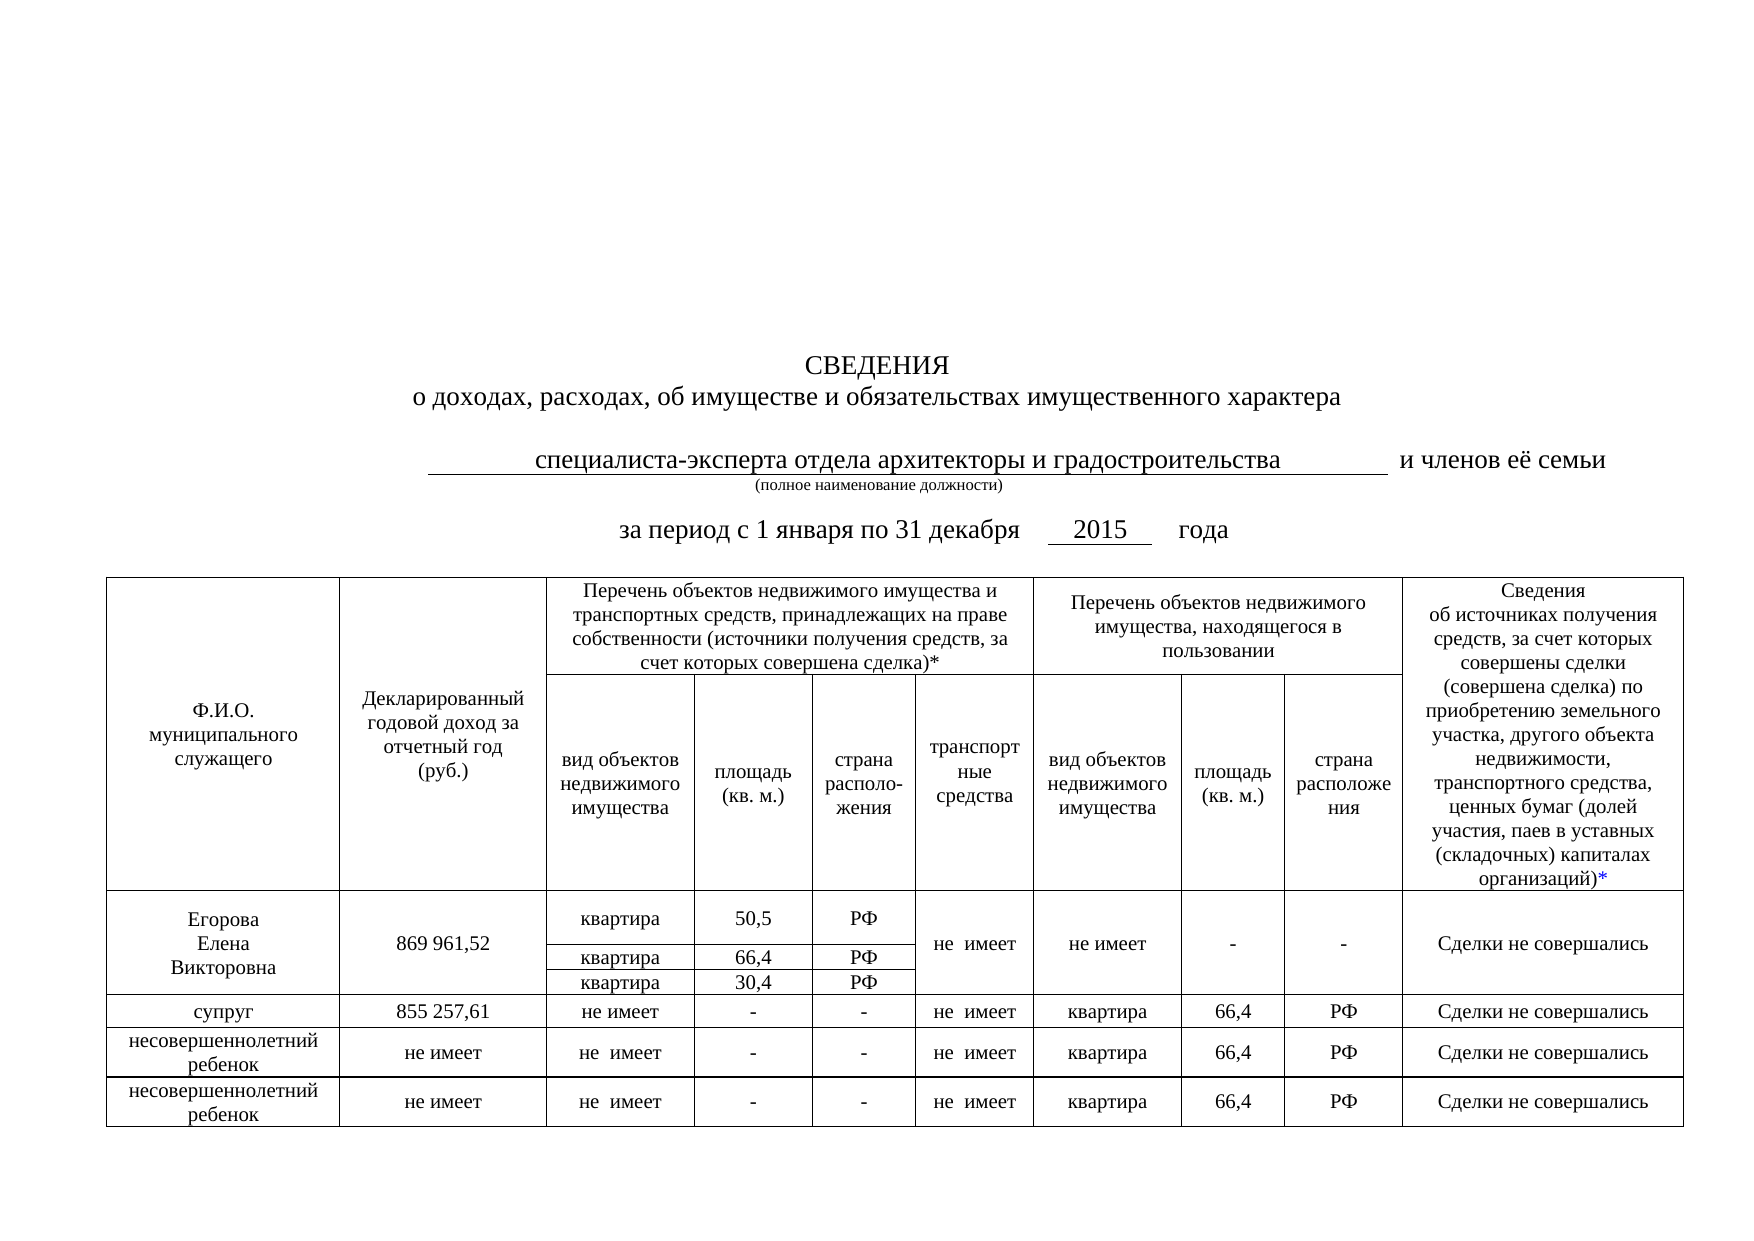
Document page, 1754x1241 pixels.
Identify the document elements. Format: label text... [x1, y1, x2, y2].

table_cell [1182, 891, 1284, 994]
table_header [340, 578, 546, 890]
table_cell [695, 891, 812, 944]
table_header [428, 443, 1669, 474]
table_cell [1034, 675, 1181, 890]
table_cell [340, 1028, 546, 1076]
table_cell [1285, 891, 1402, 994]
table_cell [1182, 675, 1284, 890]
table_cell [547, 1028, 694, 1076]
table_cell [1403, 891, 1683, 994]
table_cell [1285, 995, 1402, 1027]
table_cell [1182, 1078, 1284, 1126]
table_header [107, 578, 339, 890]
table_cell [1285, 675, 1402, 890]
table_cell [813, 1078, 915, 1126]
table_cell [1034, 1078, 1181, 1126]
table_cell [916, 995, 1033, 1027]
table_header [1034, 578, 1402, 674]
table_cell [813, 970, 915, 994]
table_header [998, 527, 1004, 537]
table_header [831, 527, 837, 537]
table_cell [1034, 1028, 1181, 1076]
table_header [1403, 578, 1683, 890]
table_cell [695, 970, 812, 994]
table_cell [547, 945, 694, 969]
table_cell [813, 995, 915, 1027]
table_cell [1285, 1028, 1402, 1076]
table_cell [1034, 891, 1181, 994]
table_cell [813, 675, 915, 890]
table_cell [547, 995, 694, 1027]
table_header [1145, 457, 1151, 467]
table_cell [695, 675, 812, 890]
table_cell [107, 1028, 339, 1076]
text о доходах, расходах, об имуществе и обязательствах имущественного характера [118, 380, 1636, 412]
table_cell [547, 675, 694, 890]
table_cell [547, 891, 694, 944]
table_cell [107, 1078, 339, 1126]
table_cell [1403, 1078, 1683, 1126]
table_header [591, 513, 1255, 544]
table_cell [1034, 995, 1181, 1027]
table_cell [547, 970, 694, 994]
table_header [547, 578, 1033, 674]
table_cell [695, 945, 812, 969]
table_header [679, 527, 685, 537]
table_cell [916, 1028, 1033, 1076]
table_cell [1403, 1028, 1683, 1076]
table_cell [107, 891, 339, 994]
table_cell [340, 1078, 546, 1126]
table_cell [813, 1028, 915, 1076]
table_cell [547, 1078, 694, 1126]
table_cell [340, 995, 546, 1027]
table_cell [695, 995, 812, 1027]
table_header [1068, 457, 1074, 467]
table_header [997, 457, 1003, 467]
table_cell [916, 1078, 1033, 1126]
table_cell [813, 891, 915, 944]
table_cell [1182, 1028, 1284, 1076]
text (полное наименование должности) [118, 475, 1636, 494]
text Сведения [118, 349, 1636, 380]
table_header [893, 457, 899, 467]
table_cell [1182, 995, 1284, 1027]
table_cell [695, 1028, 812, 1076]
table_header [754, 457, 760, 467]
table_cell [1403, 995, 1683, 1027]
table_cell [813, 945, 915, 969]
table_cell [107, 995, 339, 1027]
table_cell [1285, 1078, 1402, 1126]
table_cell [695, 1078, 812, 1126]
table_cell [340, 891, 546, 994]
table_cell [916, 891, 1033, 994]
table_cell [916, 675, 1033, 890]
